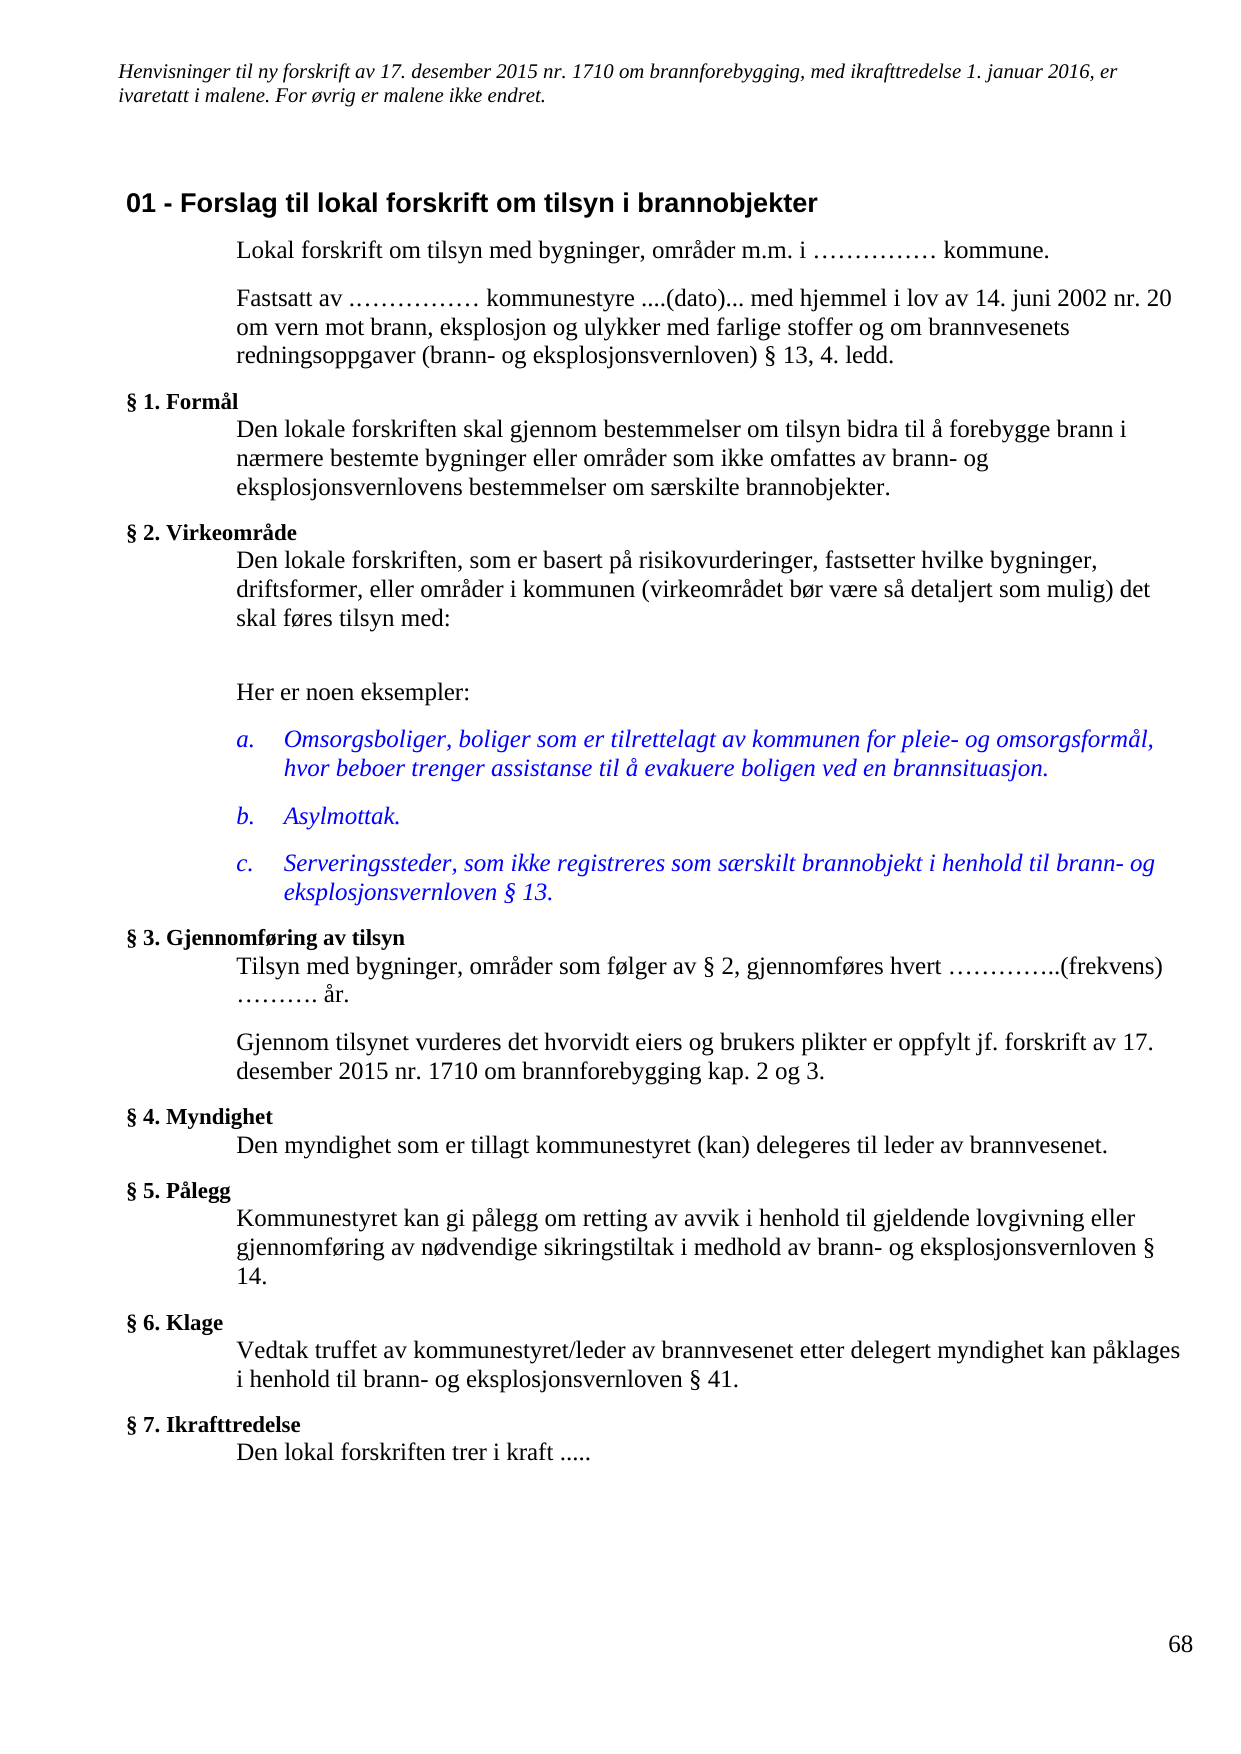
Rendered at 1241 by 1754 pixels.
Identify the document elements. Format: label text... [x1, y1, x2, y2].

list Omsorgsboliger, boliger som er tilrettelagt av kommunen for pleie- og omsorgsformål, hvor beboer trenger assistanse til å evakuere boligen ved en brannsituasjon. [236, 724, 1193, 782]
list Serveringssteder, som ikke registreres som særskilt brannobjekt i henhold til brann- og eksplosjonsvernloven § 13. [236, 848, 1193, 906]
text Den lokale forskriften, som er basert på risikovurderinger, fastsetter hvilke bygninger, driftsformer, eller områder i kommunen (virkeområdet bør være så detaljert som mulig) det skal føres tilsyn med: [236, 546, 1193, 658]
text § 6. Klage [126, 1308, 1193, 1335]
text § 4. Myndighet [126, 1103, 1193, 1130]
text Den lokale forskriften skal gjennom bestemmelser om tilsyn bidra til å forebygge brann i nærmere bestemte bygninger eller områder som ikke omfattes av brann- og eksplosjonsvernlovens bestemmelser om særskilte brannobjekter. [236, 414, 1193, 501]
subtitle 01 - Forslag til lokal forskrift om tilsyn i brannobjekter [126, 187, 1193, 219]
text § 3. Gjennomføring av tilsyn [126, 924, 1193, 951]
text Lokal forskrift om tilsyn med bygninger, områder m.m. i …………… kommune. [236, 235, 1193, 264]
text Gjennom tilsynet vurderes det hvorvidt eiers og brukers plikter er oppfylt jf. forskrift av 17. desember 2015 nr. 1710 om brannforebygging kap. 2 og 3. [236, 1027, 1193, 1084]
text § 1. Formål [126, 388, 1193, 414]
text Fastsatt av .…………… kommunestyre ....(dato)... med hjemmel i lov av 14. juni 2002 nr. 20 om vern mot brann, eksplosjon og ulykker med farlige stoffer og om brannvesenets redningsoppgaver (brann- og eksplosjonsvernloven) § 13, 4. ledd. [236, 283, 1193, 369]
text § 2. Virkeområde [126, 519, 1193, 546]
text Den myndighet som er tillagt kommunestyret (kan) delegeres til leder av brannvesenet. [236, 1130, 1193, 1158]
text Kommunestyret kan gi pålegg om retting av avvik i henhold til gjeldende lovgivning eller gjennomføring av nødvendige sikringstiltak i medhold av brann- og eksplosjonsvernloven § 14. [236, 1203, 1193, 1290]
text § 5. Pålegg [126, 1177, 1193, 1203]
text Den lokal forskriften trer i kraft ..... [236, 1437, 1193, 1466]
list Asylmottak. [236, 801, 1193, 829]
text Her er noen eksempler: [236, 677, 1193, 706]
text Tilsyn med bygninger, områder som følger av § 2, gjennomføres hvert …………..(frekvens) ………. år. [236, 951, 1193, 1008]
text § 7. Ikrafttredelse [126, 1411, 1193, 1437]
text Vedtak truffet av kommunestyret/leder av brannvesenet etter delegert myndighet kan påklages i henhold til brann- og eksplosjonsvernloven § 41. [236, 1335, 1193, 1392]
